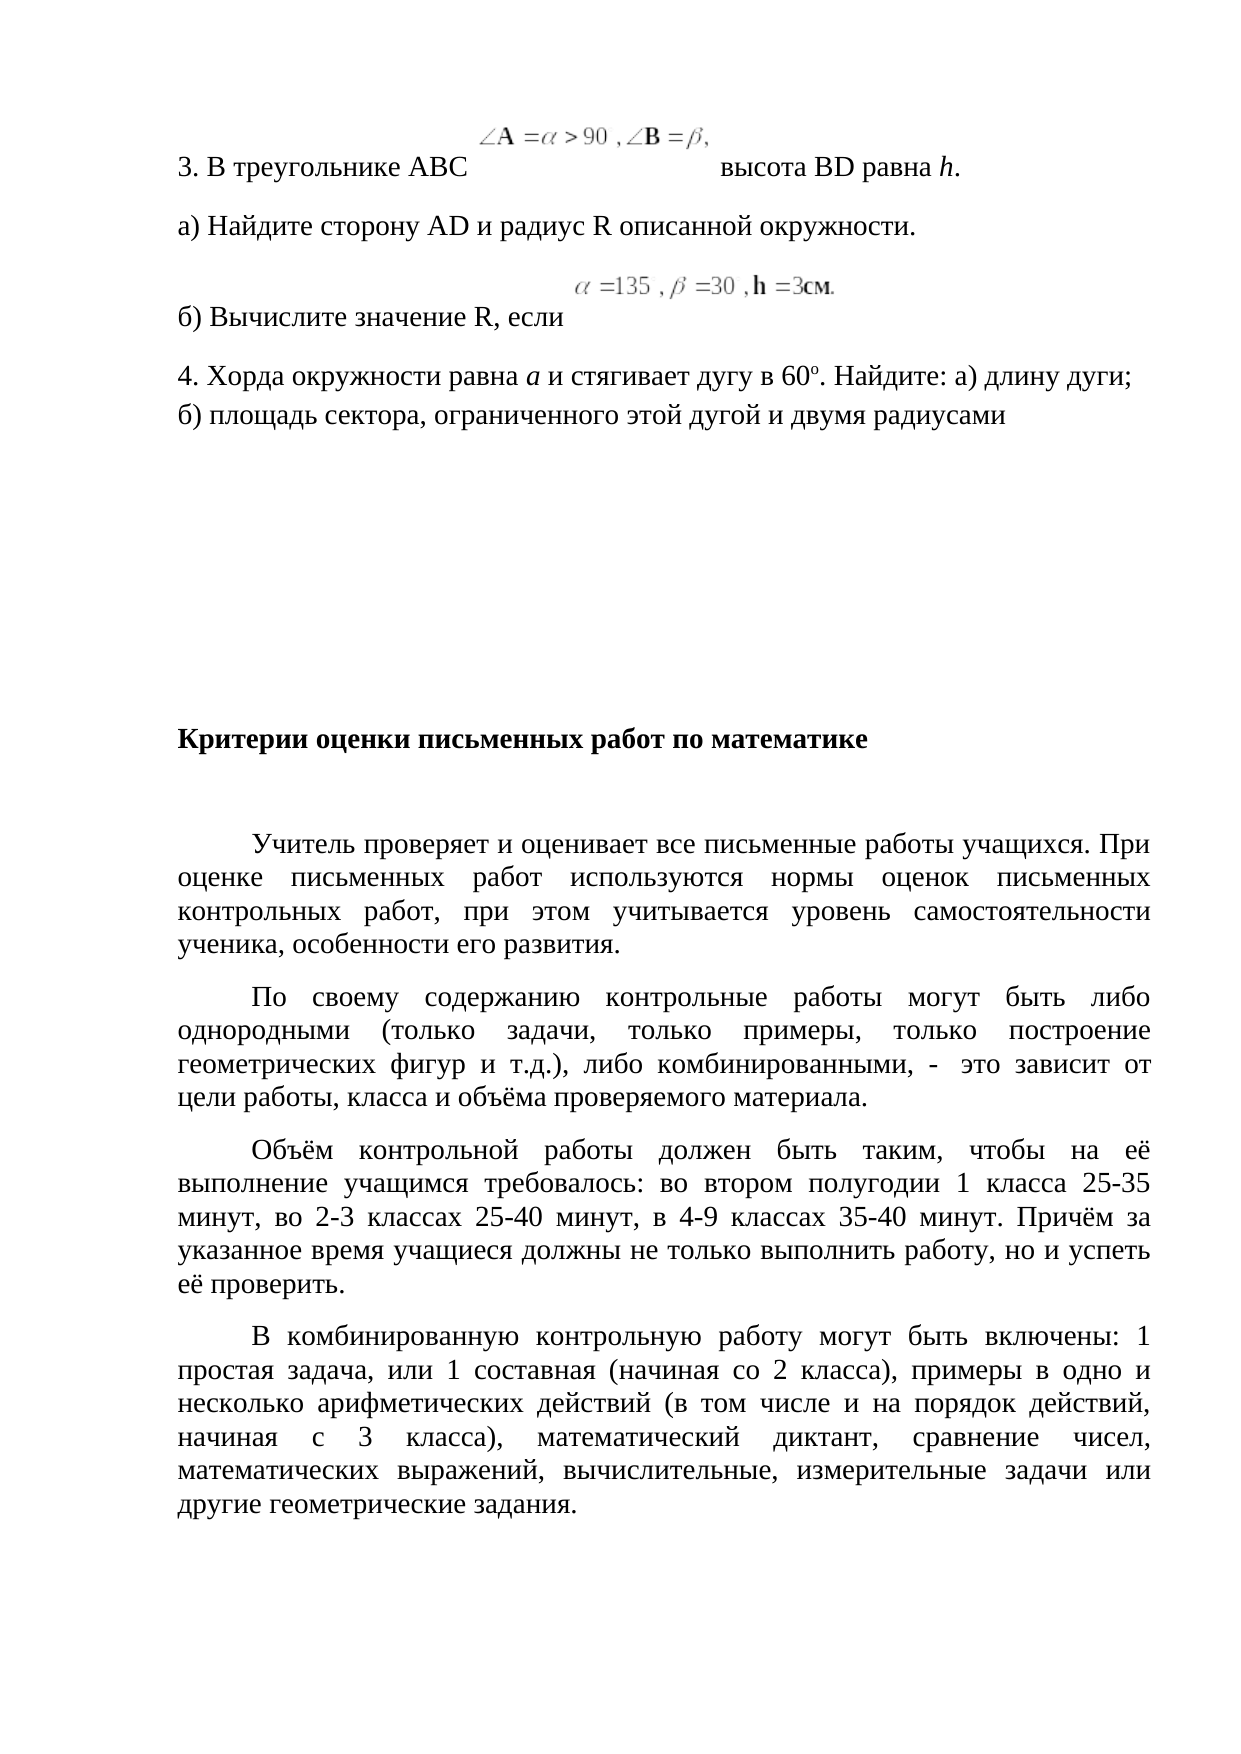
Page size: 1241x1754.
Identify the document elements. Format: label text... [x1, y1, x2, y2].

text В комбинированную контрольную работу могут быть включены: 1 простая задача, или 1 составная (начиная со 2 класса), примеры в одно и несколько арифметических действий (в том числе и на порядок действий, начиная с 3 класса), математический диктант, сравнение чисел, математических выражений, вычислительные, измерительные задачи или другие геометрические задания. [177, 1318, 1152, 1519]
text По своему содержанию контрольные работы могут быть либо однородными (только задачи, только примеры, только построение геометрических фигур и т.д.), либо комбинированными, - это зависит от цели работы, класса и объёма проверяемого материала. [177, 979, 1152, 1113]
text а) Найдите сторону АD и радиус R описанной окружности. [177, 208, 1152, 242]
text б) Вычислите значение R, если [177, 268, 1152, 332]
text Учитель проверяет и оценивает все письменные работы учащихся. При оценке письменных работ используются нормы оценок письменных контрольных работ, при этом учитывается уровень самостоятельности ученика, особенности его развития. [177, 826, 1152, 960]
text Критерии оценки письменных работ по математике [177, 721, 1152, 755]
text 4. Хорда окружности равна а и стягивает дугу в 60о. Найдите: а) длину дуги; б) площадь сектора, ограниченного этой дугой и двумя радиусами [177, 358, 1152, 430]
text Объём контрольной работы должен быть таким, чтобы на её выполнение учащимся требовалось: во втором полугодии 1 класса 25-35 минут, во 2-3 классах 25-40 минут, в 4-9 классах 35-40 минут. Причём за указанное время учащиеся должны не только выполнить работу, но и успеть её проверить. [177, 1132, 1152, 1299]
text 3. В треугольнике АВС высота ВD равна h. [177, 118, 1152, 183]
